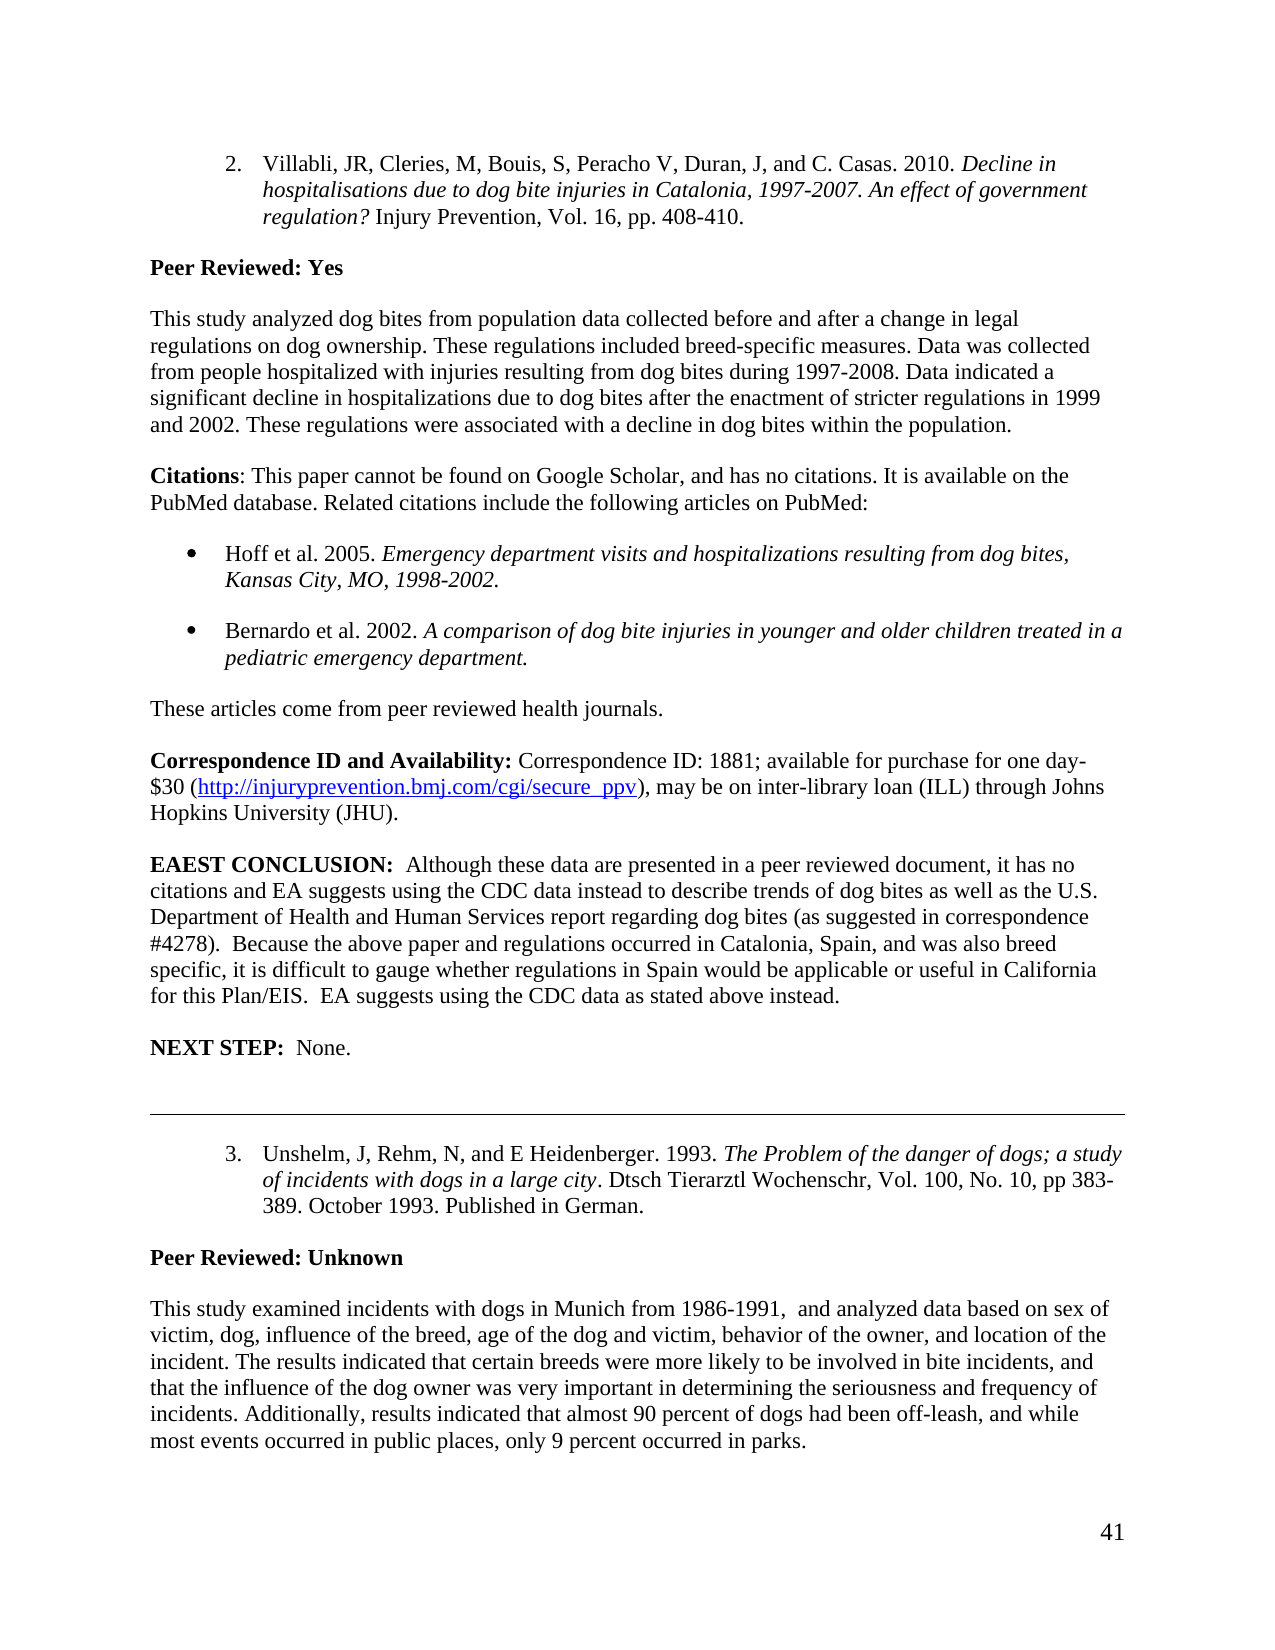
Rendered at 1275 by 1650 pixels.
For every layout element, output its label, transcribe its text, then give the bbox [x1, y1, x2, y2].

list Unshelm, J, Rehm, N, and E Heidenberger. 1993. The Problem of the danger of dogs; a study of incidents with dogs in a large city. Dtsch Tierarztl Wochenschr, Vol. 100, No. 10, pp 383-389. October 1993. Published in German. [225, 1140, 1125, 1219]
text Peer Reviewed: Unknown [150, 1244, 1125, 1270]
text This study examined incidents with dogs in Munich from 1986-1991, and analyzed data based on sex of victim, dog, influence of the breed, age of the dog and victim, behavior of the owner, and location of the incident. The results indicated that certain breeds were more likely to be involved in bite incidents, and that the influence of the dog owner was very important in determining the seriousness and frequency of incidents. Additionally, results indicated that almost 90 percent of dogs had been off-leash, and while most events occurred in public places, only 9 percent occurred in parks. [150, 1295, 1125, 1453]
list Hoff et al. 2005. Emergency department visits and hospitalizations resulting from dog bites, Kansas City, MO, 1998-2002. [187, 540, 1125, 593]
text Correspondence ID and Availability: Correspondence ID: 1881; available for purchase for one day- $30 (http://injuryprevention.bmj.com/cgi/secure_ppv), may be on inter-library loan (ILL) through Johns Hopkins University (JHU). [150, 747, 1125, 826]
list Villabli, JR, Cleries, M, Bouis, S, Peracho V, Duran, J, and C. Casas. 2010. Decline in hospitalisations due to dog bite injuries in Catalonia, 1997-2007. An effect of government regulation? Injury Prevention, Vol. 16, pp. 408-410. [225, 150, 1125, 229]
text Citations: This paper cannot be found on Google Scholar, and has no citations. It is available on the PubMed database. Related citations include the following articles on PubMed: [150, 462, 1125, 515]
text EAEST CONCLUSION: Although these data are presented in a peer reviewed document, it has no citations and EA suggests using the CDC data instead to describe trends of dog bites as well as the U.S. Department of Health and Human Services report regarding dog bites (as suggested in correspondence #4278). Because the above paper and regulations occurred in Catalonia, Spain, and was also breed specific, it is difficult to gauge whether regulations in Spain would be applicable or useful in California for this Plan/EIS. EA suggests using the CDC data as stated above instead. [150, 851, 1125, 1009]
text NEXT STEP: None. [150, 1034, 1125, 1060]
text This study analyzed dog bites from population data collected before and after a change in legal regulations on dog ownership. These regulations included breed-specific measures. Data was collected from people hospitalized with injuries resulting from dog bites during 1997-2008. Data indicated a significant decline in hospitalizations due to dog bites after the enactment of stricter regulations in 1999 and 2002. These regulations were associated with a decline in dog bites within the population. [150, 305, 1125, 437]
list Bernardo et al. 2002. A comparison of dog bite injuries in younger and older children treated in a pediatric emergency department. [187, 618, 1125, 670]
text These articles come from peer reviewed health journals. [150, 695, 1125, 722]
text Peer Reviewed: Yes [150, 254, 1125, 280]
